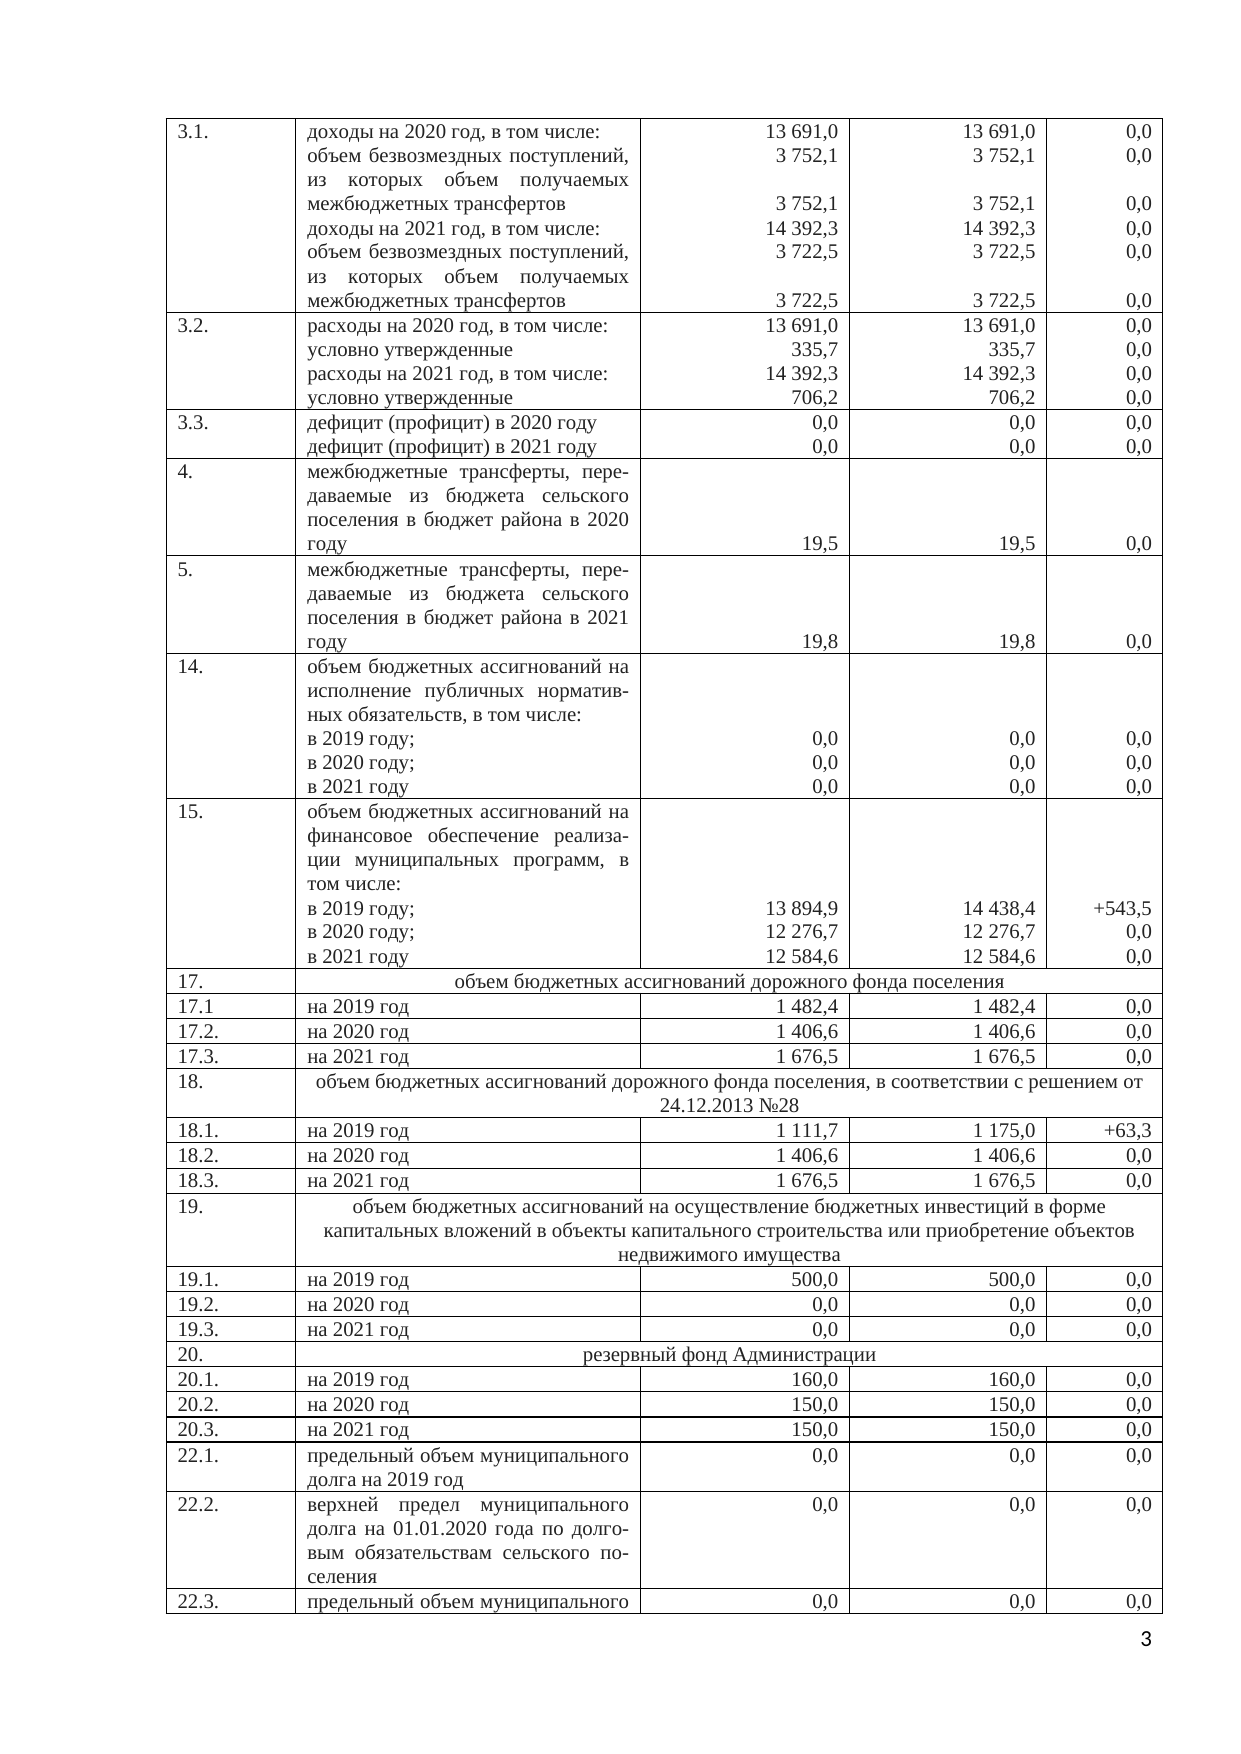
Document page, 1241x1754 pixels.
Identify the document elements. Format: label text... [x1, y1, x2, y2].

table_cell 0,0 [1047, 1367, 1162, 1391]
table_cell 3.3. [167, 410, 295, 458]
table_cell 1 676,5 [641, 1169, 849, 1192]
table_cell 19,5 [850, 459, 1046, 555]
table_cell 22.1. [167, 1443, 295, 1491]
table_cell 20.1. [167, 1367, 295, 1391]
table_cell на 2019 год [296, 1367, 640, 1391]
table_cell 19.2. [167, 1292, 295, 1316]
table_cell 0,0 [1047, 1392, 1162, 1416]
table_cell на 2021 год [296, 1317, 640, 1341]
table_cell 13 691,0 335,7 14 392,3 706,2 [850, 313, 1046, 409]
table_cell 19.1. [167, 1267, 295, 1291]
table_cell 14. [167, 654, 295, 798]
table_cell 4. [167, 459, 295, 555]
table_cell предельный объем муниципального долга на 2019 год [296, 1443, 640, 1491]
table_cell 0,0 0,0 0,0 0,0 [1047, 313, 1162, 409]
table_cell +543,5 0,0 0,0 [1047, 799, 1162, 968]
table_cell 0,0 [641, 1492, 849, 1588]
table_cell на 2020 год [296, 1019, 640, 1043]
table_cell расходы на 2020 год, в том числе: условно утвержденные расходы на 2021 год, в том числе: условно утвержденные [296, 313, 640, 409]
table_cell межбюджетные трансферты, пере-даваемые из бюджета сельского поселения в бюджет района в 2020 году [296, 459, 640, 555]
table_cell доходы на 2020 год, в том числе: объем безвозмездных поступлений, из которых объем получаемых межбюджетных трансфертов доходы на 2021 год, в том числе: объем безвозмездных поступлений, из которых объем получаемых межбюджетных трансфертов [296, 119, 640, 312]
table_cell 20.2. [167, 1392, 295, 1416]
table_cell 0,0 [641, 1443, 849, 1491]
table_cell 0,0 0,0 [641, 410, 849, 458]
table_cell 1 406,6 [641, 1019, 849, 1043]
table_cell 1 676,5 [850, 1044, 1046, 1068]
table_cell объем бюджетных ассигнований дорожного фонда поселения, в соответствии с решением от 24.12.2013 №28 [296, 1069, 1162, 1117]
table_cell резервный фонд Администрации [296, 1342, 1162, 1366]
table_cell 0,0 0,0 [850, 410, 1046, 458]
table_cell межбюджетные трансферты, пере-даваемые из бюджета сельского поселения в бюджет района в 2021 году [296, 556, 640, 653]
table_cell 18. [167, 1069, 295, 1117]
table_cell 0,0 [1047, 1267, 1162, 1291]
table_cell 18.1. [167, 1118, 295, 1142]
table_cell 0,0 [641, 1589, 849, 1613]
table_cell 150,0 [850, 1418, 1046, 1441]
table_cell 160,0 [850, 1367, 1046, 1391]
table_cell 13 691,0 3 752,1 3 752,1 14 392,3 3 722,5 3 722,5 [641, 119, 849, 312]
table_cell 0,0 [1047, 1292, 1162, 1316]
table_cell 15. [167, 799, 295, 968]
table_cell 0,0 [1047, 1492, 1162, 1588]
table_cell 19,8 [641, 556, 849, 653]
table_cell 14 438,4 12 276,7 12 584,6 [850, 799, 1046, 968]
table_cell 0,0 [1047, 1317, 1162, 1341]
table_cell 0,0 [1047, 1044, 1162, 1068]
table_cell 0,0 0,0 0,0 [641, 654, 849, 798]
table_cell 0,0 0,0 [1047, 410, 1162, 458]
table_cell 20. [167, 1342, 295, 1366]
table_cell 0,0 [850, 1443, 1046, 1491]
table_cell 0,0 [1047, 1019, 1162, 1043]
table_cell 1 175,0 [850, 1118, 1046, 1142]
table_cell 0,0 [1047, 1169, 1162, 1192]
table_cell на 2020 год [296, 1392, 640, 1416]
table_cell на 2019 год [296, 1118, 640, 1142]
table_cell 150,0 [641, 1392, 849, 1416]
table_cell 0,0 [850, 1317, 1046, 1341]
table_cell 18.3. [167, 1169, 295, 1192]
table_cell 0,0 [1047, 1418, 1162, 1441]
table_cell 13 691,0 335,7 14 392,3 706,2 [641, 313, 849, 409]
table_cell 160,0 [641, 1367, 849, 1391]
table_cell 150,0 [850, 1392, 1046, 1416]
table_cell на 2019 год [296, 994, 640, 1018]
table_cell 19.3. [167, 1317, 295, 1341]
table_cell 17.3. [167, 1044, 295, 1068]
table_cell 0,0 [850, 1589, 1046, 1613]
table_cell на 2021 год [296, 1169, 640, 1192]
table_cell 17.1 [167, 994, 295, 1018]
table_cell 1 482,4 [641, 994, 849, 1018]
table_cell 0,0 0,0 0,0 [1047, 654, 1162, 798]
table_cell 0,0 [641, 1292, 849, 1316]
table_cell 22.3. [167, 1589, 295, 1613]
table_cell 17. [167, 969, 295, 993]
table_cell на 2020 год [296, 1292, 640, 1316]
table_cell 3.1. [167, 119, 295, 312]
table_cell верхней предел муниципального долга на 01.01.2020 года по долго-вым обязательствам сельского по-селения [296, 1492, 640, 1588]
table_cell 0,0 0,0 0,0 0,0 0,0 0,0 [1047, 119, 1162, 312]
table_cell объем бюджетных ассигнований дорожного фонда поселения [296, 969, 1162, 993]
table_cell 0,0 [1047, 1443, 1162, 1491]
table_cell 0,0 [641, 1317, 849, 1341]
table_cell 0,0 [850, 1492, 1046, 1588]
table_cell 500,0 [641, 1267, 849, 1291]
table_cell объем бюджетных ассигнований на финансовое обеспечение реализа-ции муниципальных программ, в том числе: в 2019 году; в 2020 году; в 2021 году [296, 799, 640, 968]
table_cell 13 894,9 12 276,7 12 584,6 [641, 799, 849, 968]
table_cell 19,5 [641, 459, 849, 555]
table_cell 22.2. [167, 1492, 295, 1588]
table_cell объем бюджетных ассигнований на осуществление бюджетных инвестиций в форме капитальных вложений в объекты капитального строительства или приобретение объектов недвижимого имущества [296, 1194, 1162, 1266]
table_cell 1 676,5 [641, 1044, 849, 1068]
table_cell 0,0 [1047, 459, 1162, 555]
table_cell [296, 1589, 640, 1613]
table_cell 18.2. [167, 1143, 295, 1167]
table_cell 3.2. [167, 313, 295, 409]
table_cell 150,0 [641, 1418, 849, 1441]
table_cell 19. [167, 1194, 295, 1266]
table_cell 1 111,7 [641, 1118, 849, 1142]
table_cell 0,0 [1047, 556, 1162, 653]
table_cell 0,0 [1047, 1143, 1162, 1167]
table_cell +63,3 [1047, 1118, 1162, 1142]
table_cell на 2021 год [296, 1044, 640, 1068]
table_cell 0,0 [850, 1292, 1046, 1316]
table_cell 20.3. [167, 1418, 295, 1441]
table_cell 1 406,6 [850, 1143, 1046, 1167]
table_cell дефицит (профицит) в 2020 году дефицит (профицит) в 2021 году [296, 410, 640, 458]
table_cell 1 406,6 [850, 1019, 1046, 1043]
table_cell 0,0 [1047, 1589, 1162, 1613]
table_cell на 2019 год [296, 1267, 640, 1291]
table_cell 19,8 [850, 556, 1046, 653]
table_cell 1 676,5 [850, 1169, 1046, 1192]
table_cell 1 406,6 [641, 1143, 849, 1167]
table_cell 13 691,0 3 752,1 3 752,1 14 392,3 3 722,5 3 722,5 [850, 119, 1046, 312]
table_cell 1 482,4 [850, 994, 1046, 1018]
table_cell на 2021 год [296, 1418, 640, 1441]
table_cell на 2020 год [296, 1143, 640, 1167]
table_cell 0,0 0,0 0,0 [850, 654, 1046, 798]
table_cell 17.2. [167, 1019, 295, 1043]
table_cell 500,0 [850, 1267, 1046, 1291]
table_cell объем бюджетных ассигнований на исполнение публичных норматив-ных обязательств, в том числе: в 2019 году; в 2020 году; в 2021 году [296, 654, 640, 798]
table_cell 0,0 [1047, 994, 1162, 1018]
table_cell 5. [167, 556, 295, 653]
